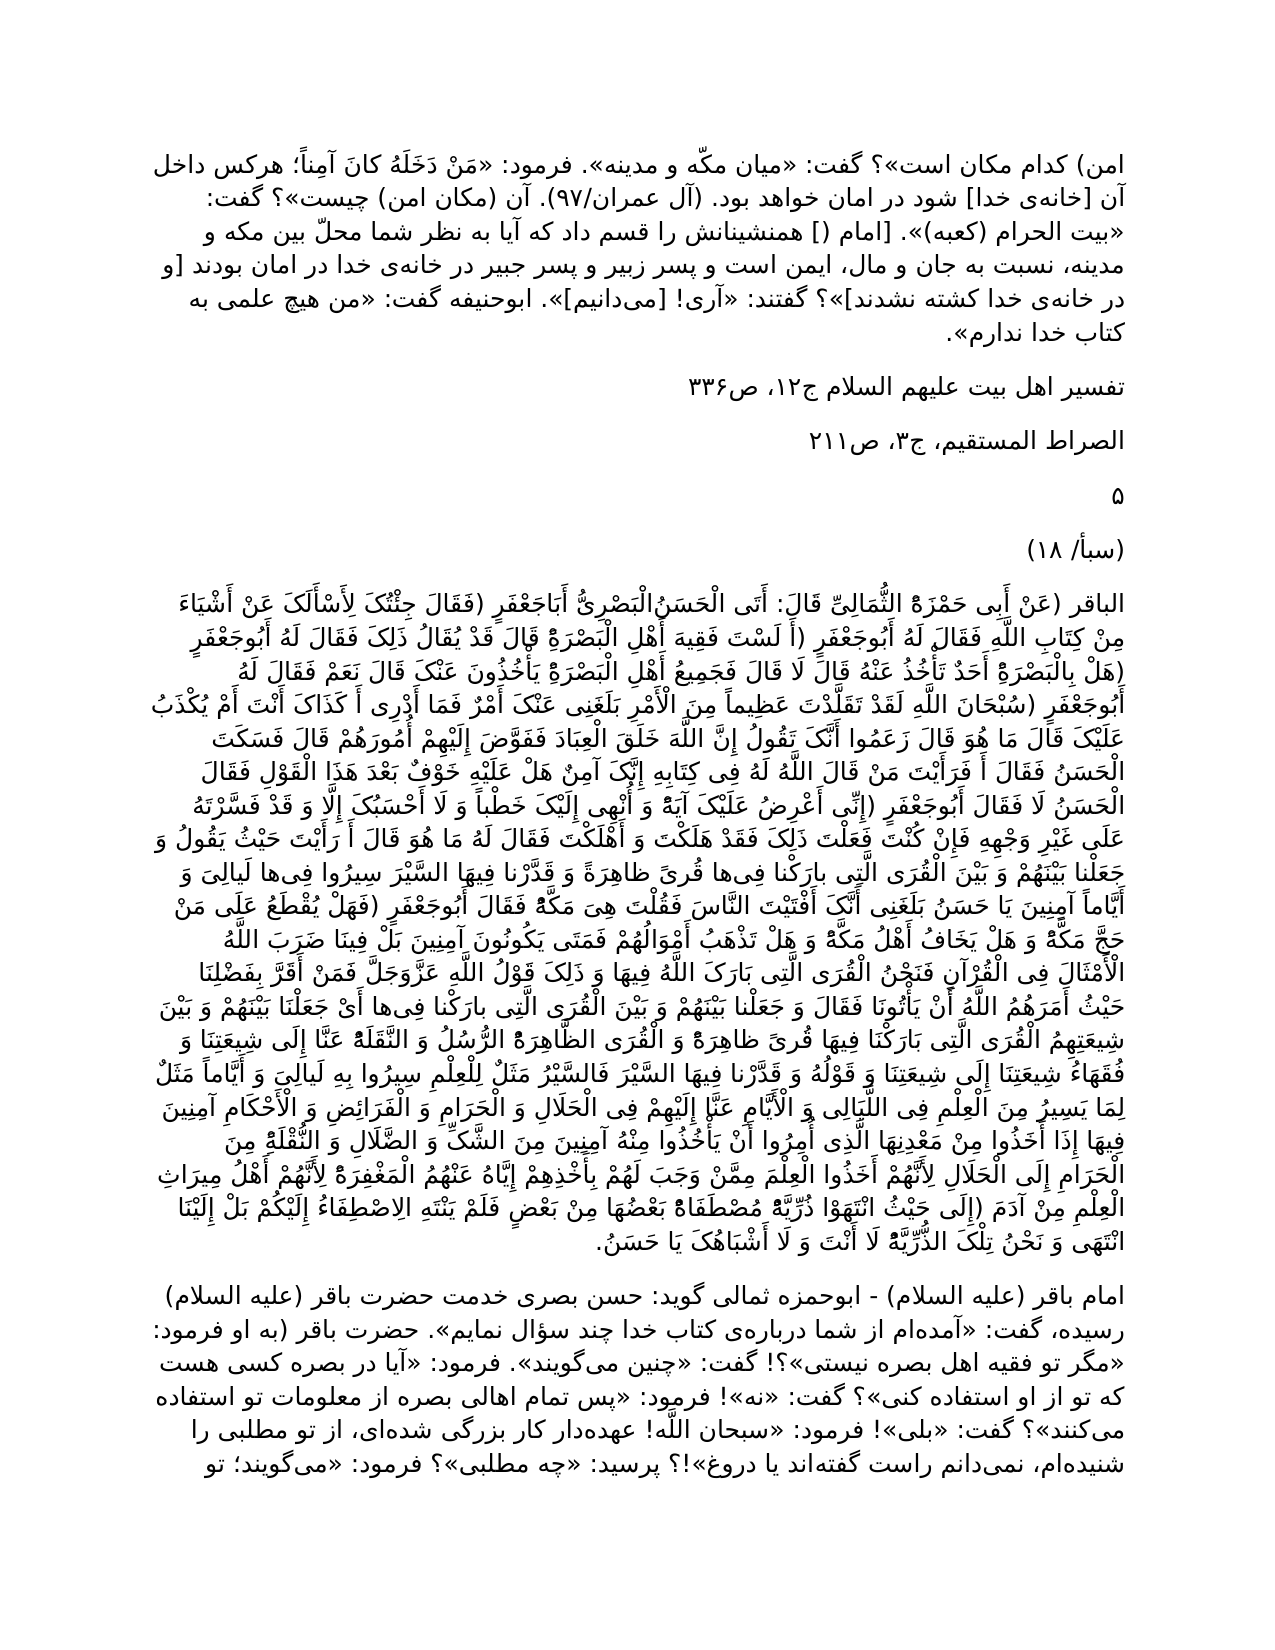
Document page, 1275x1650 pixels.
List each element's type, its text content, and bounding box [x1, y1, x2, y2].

text (سبأ/ ۱۸) [150, 535, 1125, 564]
text الصراط المستقیم، ج۳، ص۲۱۱ [150, 426, 1125, 456]
text تفسیر اهل بیت علیهم السلام ج۱۲، ص۳۳۶ [150, 372, 1125, 401]
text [150, 1281, 1125, 1478]
text ۵ [150, 481, 1125, 510]
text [150, 150, 1125, 347]
text الباقر (عَنْ أَبِی حَمْزَهًَْ الثُّمَالِیِّ قَالَ: أَتَی الْحَسَنُ‌الْبَصْرِیُّ أَبَاجَعْفَرٍ (فَقَالَ جِئْتُکَ لِأَسْأَلَکَ عَنْ أَشْیَاءَ مِنْ کِتَابِ اللَّهِ فَقَالَ لَهُ أَبُوجَعْفَرٍ (أَ لَسْتَ فَقِیهَ أَهْلِ الْبَصْرَهًِْ قَالَ قَدْ یُقَالُ ذَلِکَ فَقَالَ لَهُ أَبُوجَعْفَرٍ (هَلْ بِالْبَصْرَهًِْ أَحَدٌ تَأْخُذُ عَنْهُ قَالَ لَا قَالَ فَجَمِیعُ أَهْلِ الْبَصْرَهًِْ یَأْخُذُونَ عَنْکَ قَالَ نَعَمْ فَقَالَ لَهُ أَبُوجَعْفَرٍ (سُبْحَانَ اللَّهِ لَقَدْ تَقَلَّدْتَ عَظِیماً مِنَ الْأَمْرِ بَلَغَنِی عَنْکَ أَمْرٌ فَمَا أَدْرِی أَ کَذَاکَ أَنْتَ أَمْ یُکْذَبُ عَلَیْکَ قَالَ مَا هُوَ قَالَ زَعَمُوا أَنَّکَ تَقُولُ إِنَّ اللَّهَ خَلَقَ الْعِبَادَ فَفَوَّضَ إِلَیْهِمْ أُمُورَهُمْ قَالَ فَسَکَتَ الْحَسَنُ فَقَالَ أَ فَرَأَیْتَ مَنْ قَالَ اللَّهُ لَهُ فِی کِتَابِهِ إِنَّکَ آمِنٌ هَلْ عَلَیْهِ خَوْفٌ بَعْدَ هَذَا الْقَوْلِ فَقَالَ الْحَسَنُ لَا فَقَالَ أَبُوجَعْفَرٍ (إِنِّی أَعْرِضُ عَلَیْکَ آیَهًًْ وَ أُنْهِی إِلَیْکَ خَطْباً وَ لَا أَحْسَبُکَ إِلَّا وَ قَدْ فَسَّرْتَهُ عَلَی غَیْرِ وَجْهِهِ فَإِنْ کُنْتَ فَعَلْتَ ذَلِکَ فَقَدْ هَلَکْتَ وَ أَهْلَکْتَ فَقَالَ لَهُ مَا هُوَ قَالَ أَ رَأَیْتَ حَیْثُ یَقُولُ وَ جَعَلْنا بَیْنَهُمْ وَ بَیْنَ الْقُرَی الَّتِی بارَکْنا فِی‌ها قُریً ظاهِرَةً وَ قَدَّرْنا فِیهَا السَّیْرَ سِیرُوا فِی‌ها لَیالِیَ وَ أَیَّاماً آمِنِینَ یَا حَسَنُ بَلَغَنِی أَنَّکَ أَفْتَیْتَ النَّاسَ فَقُلْتَ هِیَ مَکَّهًُْ فَقَالَ أَبُوجَعْفَرٍ (فَهَلْ یُقْطَعُ عَلَی مَنْ حَجَّ مَکَّهًَْ وَ هَلْ یَخَافُ أَهْلُ مَکَّهًَْ وَ هَلْ تَذْهَبُ أَمْوَالُهُمْ فَمَتَی یَکُونُونَ آمِنِینَ بَلْ فِینَا ضَرَبَ اللَّهُ الْأَمْثَالَ فِی الْقُرْآنِ فَنَحْنُ الْقُرَی الَّتِی بَارَکَ اللَّهُ فِیهَا وَ ذَلِکَ قَوْلُ اللَّهِ عَزَّوَجَلَّ فَمَنْ أَقَرَّ بِفَضْلِنَا حَیْثُ أَمَرَهُمُ اللَّهُ أَنْ یَأْتُونَا فَقَالَ وَ جَعَلْنا بَیْنَهُمْ وَ بَیْنَ الْقُرَی الَّتِی بارَکْنا فِی‌ها أَیْ جَعَلْنَا بَیْنَهُمْ وَ بَیْنَ شِیعَتِهِمُ الْقُرَی الَّتِی بَارَکْنَا فِیهَا قُریً ظاهِرَهًًْ وَ الْقُرَی الظَّاهِرَهًُْ الرُّسُلُ وَ النَّقَلَهًُْ عَنَّا إِلَی شِیعَتِنَا وَ فُقَهَاءُ شِیعَتِنَا إِلَی شِیعَتِنَا وَ قَوْلُهُ وَ قَدَّرْنا فِیهَا السَّیْرَ فَالسَّیْرُ مَثَلٌ لِلْعِلْمِ سِیرُوا بِهِ لَیالِیَ وَ أَیَّاماً مَثَلٌ لِمَا یَسِیرُ مِنَ الْعِلْمِ فِی اللَّیَالِی وَ الْأَیَّامِ عَنَّا إِلَیْهِمْ فِی الْحَلَالِ وَ الْحَرَامِ وَ الْفَرَائِضِ وَ الْأَحْکَامِ آمِنِینَ فِیهَا إِذَا أَخَذُوا مِنْ مَعْدِنِهَا الَّذِی أُمِرُوا أَنْ یَأْخُذُوا مِنْهُ آمِنِینَ مِنَ الشَّکِّ وَ الضَّلَالِ وَ النُّقْلَهًِْ مِنَ الْحَرَامِ إِلَی الْحَلَالِ لِأَنَّهُمْ أَخَذُوا الْعِلْمَ مِمَّنْ وَجَبَ لَهُمْ بِأَخْذِهِمْ إِیَّاهُ عَنْهُمُ الْمَغْفِرَهًَْ لِأَنَّهُمْ أَهْلُ مِیرَاثِ الْعِلْمِ مِنْ آدَمَ (إِلَی حَیْثُ انْتَهَوْا ذُرِّیَّهًٌْ مُصْطَفَاهًٌْ بَعْضُهَا مِنْ بَعْضٍ فَلَمْ یَنْتَهِ الِاصْطِفَاءُ إِلَیْکُمْ بَلْ إِلَیْنَا انْتَهَی وَ نَحْنُ تِلْکَ الذُّرِّیَّهًُْ لَا أَنْتَ وَ لَا أَشْبَاهُکَ یَا حَسَنُ. [150, 589, 1125, 1256]
